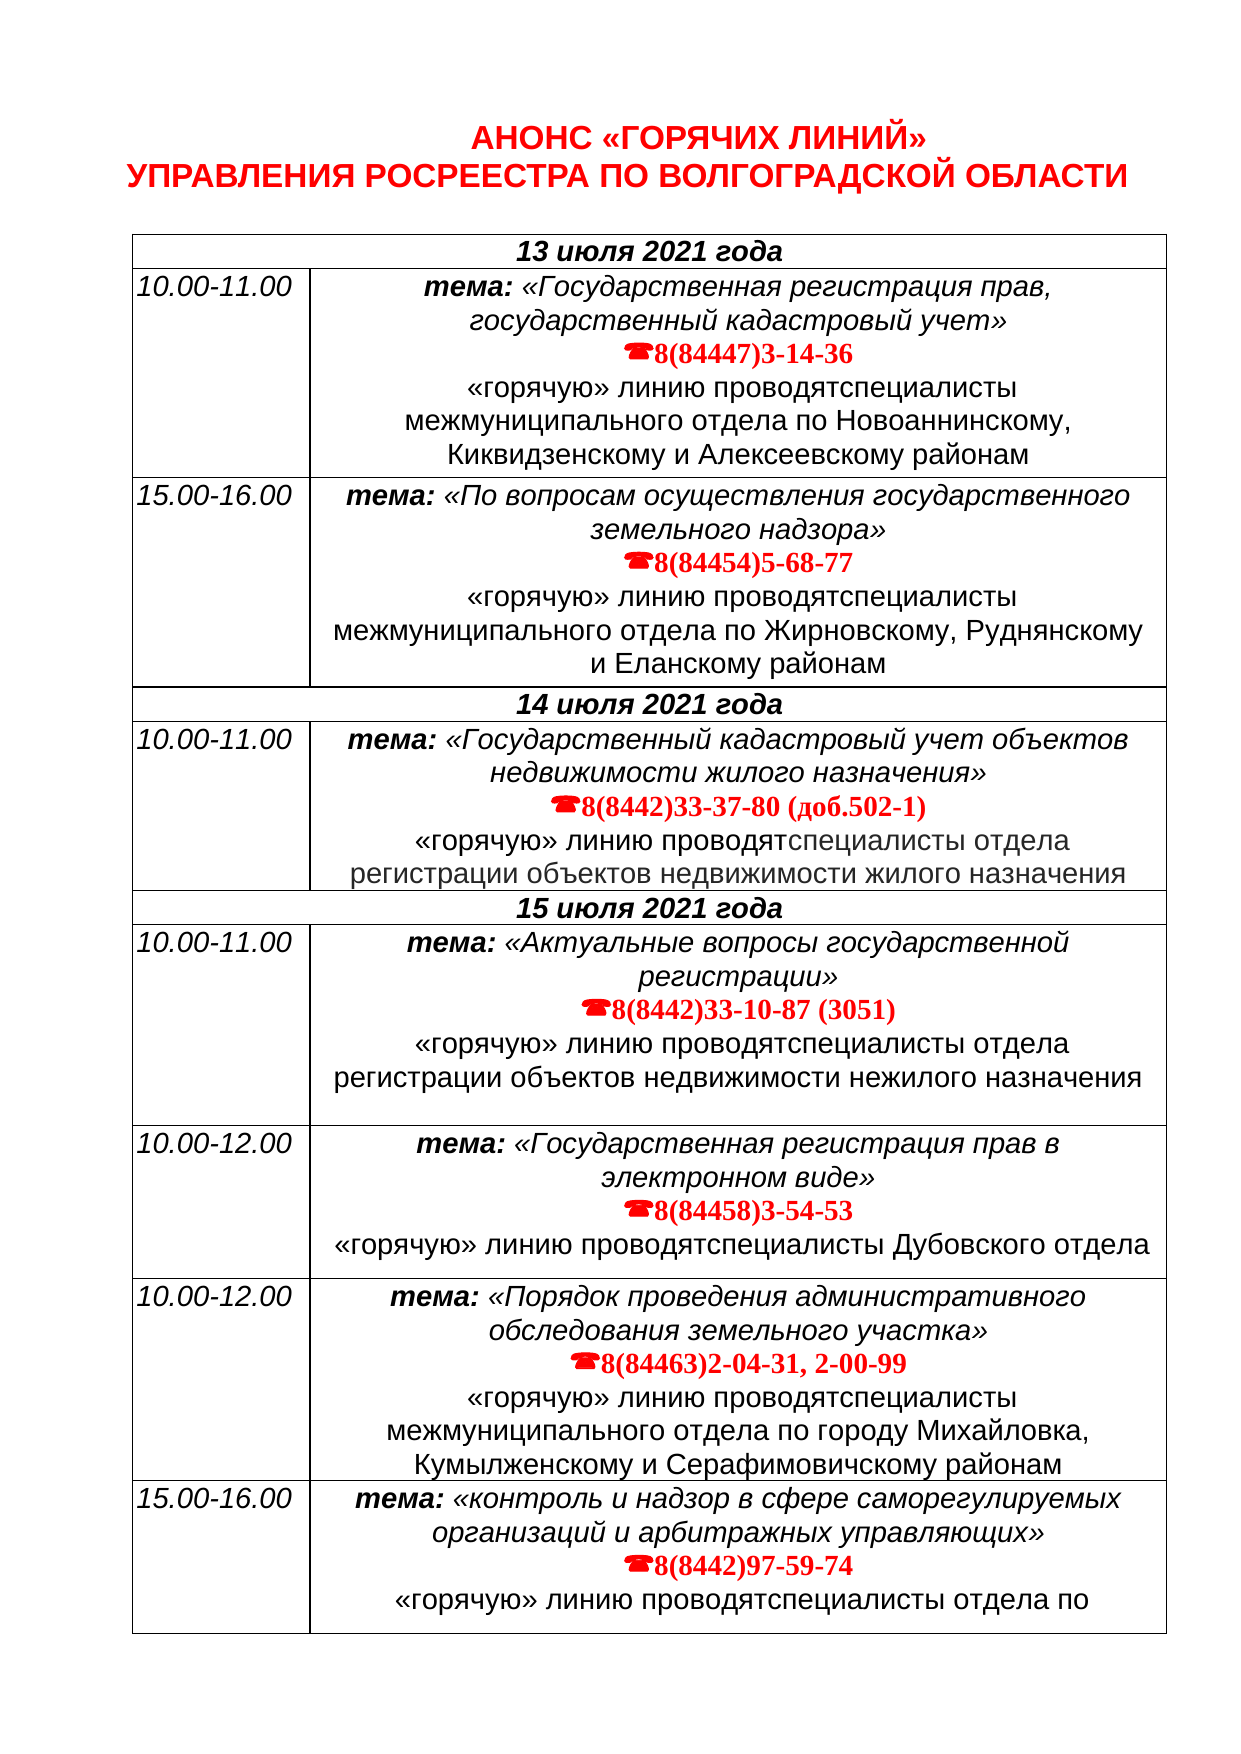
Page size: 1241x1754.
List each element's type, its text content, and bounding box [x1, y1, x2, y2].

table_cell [311, 1481, 1166, 1633]
table_cell 10.00-12.00 [133, 1279, 309, 1480]
table_cell 15.00-16.00 [133, 1481, 309, 1633]
table_header 13 июля 2021 года [133, 235, 1166, 268]
table_cell тема: «Государственный кадастровый учет объектов недвижимости жилого назначения» 8(8442)33-37-80 (доб.502-1) «горячую» линию проводятспециалисты отдела регистрации объектов недвижимости жилого назначения [311, 722, 1166, 890]
table_cell 10.00-11.00 [133, 925, 309, 1125]
table_cell тема: «Порядок проведения административного обследования земельного участка» 8(84463)2-04-31, 2-00-99 «горячую» линию проводятспециалисты межмуниципального отдела по городу Михайловка, Кумылженскому и Серафимовичскому районам [311, 1279, 1166, 1480]
table_cell тема: «Государственная регистрация прав, государственный кадастровый учет» 8(84447)3-14-36 «горячую» линию проводятспециалисты межмуниципального отдела по Новоаннинскому, Киквидзенскому и Алексеевскому районам [311, 269, 1166, 477]
table_cell тема: «По вопросам осуществления государственного земельного надзора» 8(84454)5-68-77 «горячую» линию проводятспециалисты межмуниципального отдела по Жирновскому, Руднянскому и Еланскому районам [311, 478, 1166, 686]
table_cell 15 июля 2021 года [133, 891, 1166, 924]
table_cell 10.00-12.00 [133, 1126, 309, 1278]
table_cell 14 июля 2021 года [133, 688, 1166, 721]
text УПРАВЛЕНИЯ РОСРЕЕСТРА ПО ВОЛГОГРАДСКОЙ ОБЛАСТИ [103, 157, 1152, 195]
table_cell 10.00-11.00 [133, 269, 309, 477]
table_cell тема: «Актуальные вопросы государственной регистрации» 8(8442)33-10-87 (3051) «горячую» линию проводятспециалисты отдела регистрации объектов недвижимости нежилого назначения [311, 925, 1166, 1125]
table_cell 10.00-11.00 [133, 722, 309, 890]
table_cell тема: «Государственная регистрация прав в электронном виде» 8(84458)3-54-53 «горячую» линию проводятспециалисты Дубовского отдела [311, 1126, 1166, 1278]
table_cell 15.00-16.00 [133, 478, 309, 686]
text АНОНС «ГОРЯЧИХ ЛИНИЙ» [246, 118, 1152, 157]
